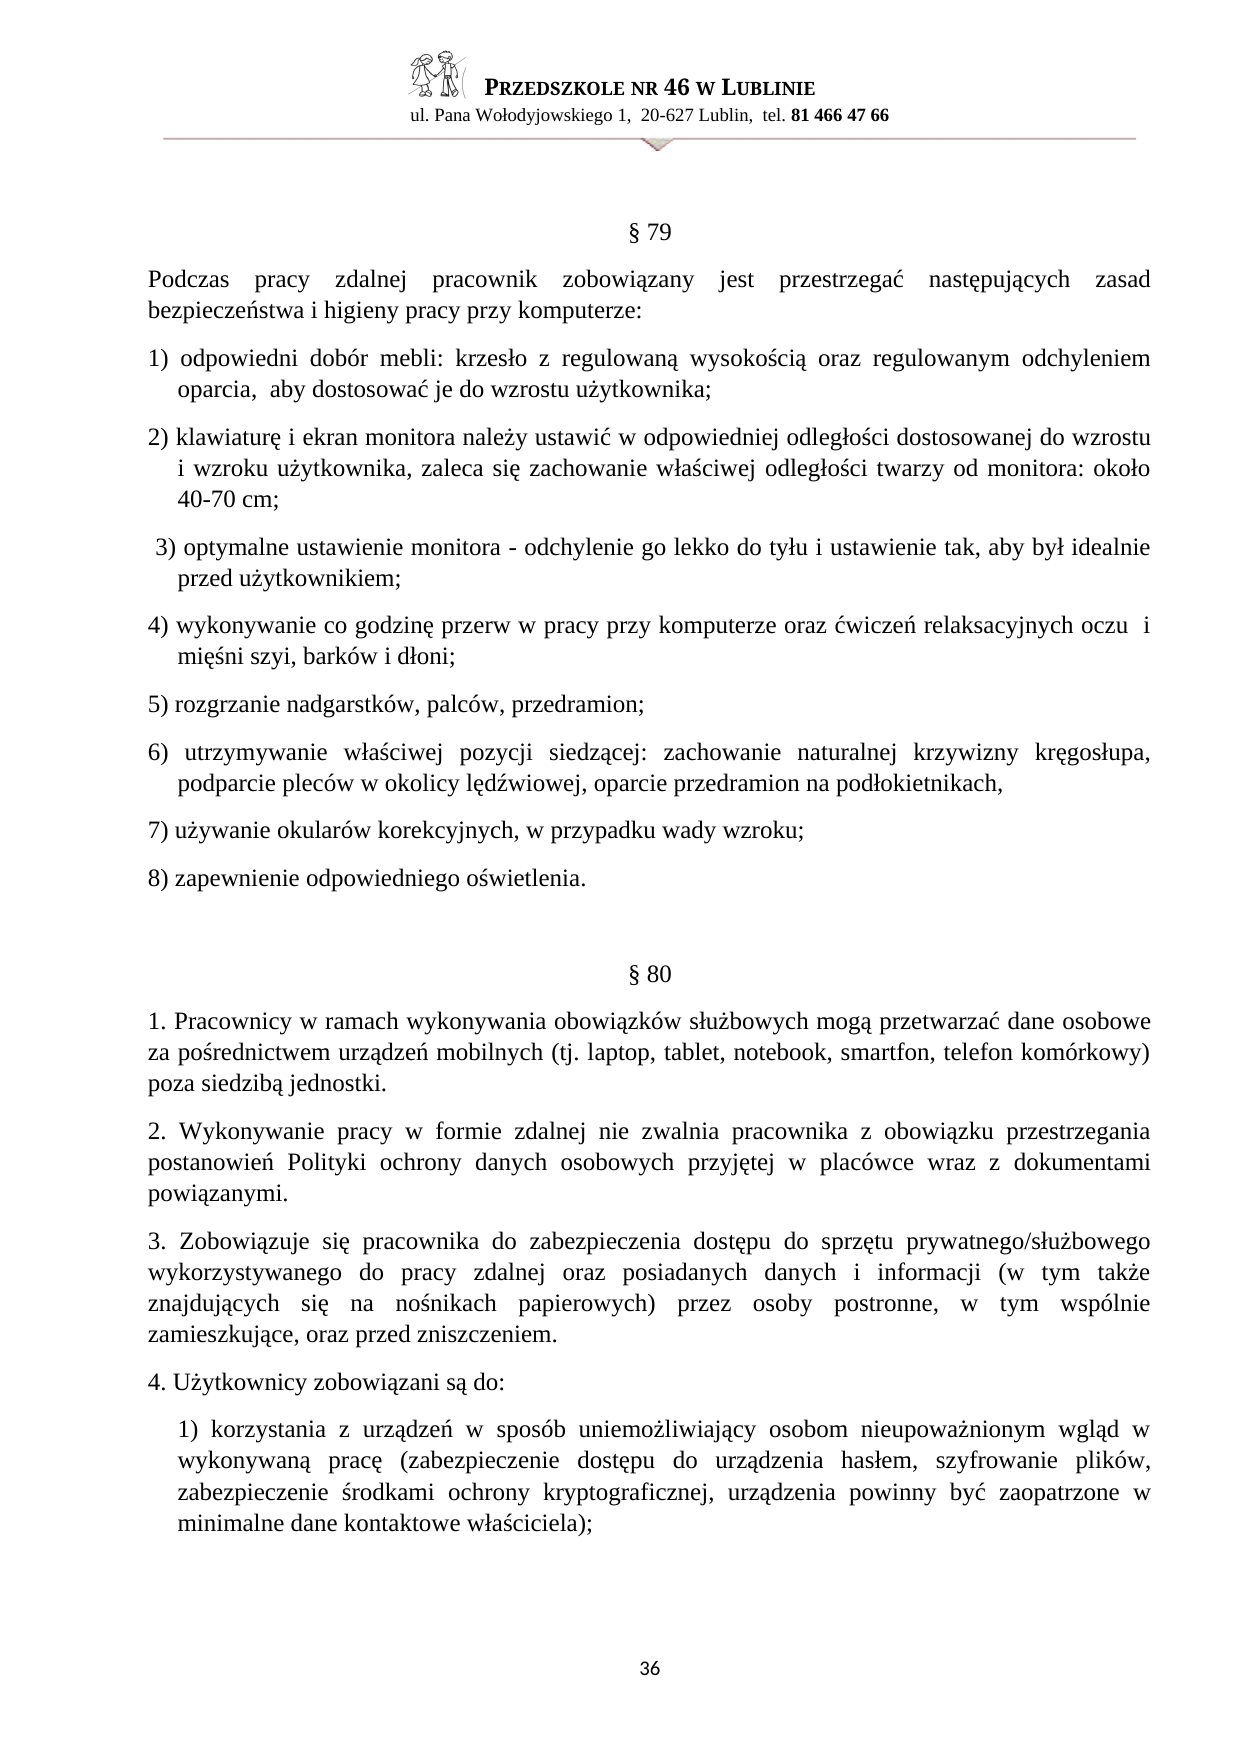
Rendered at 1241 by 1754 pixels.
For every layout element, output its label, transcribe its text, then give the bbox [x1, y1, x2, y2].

text 8) zapewnienie odpowiedniego oświetlenia. [148, 863, 1152, 892]
text 5) rozgrzanie nadgarstków, palców, przedramion; [148, 689, 1152, 718]
text 3) optymalne ustawienie monitora - odchylenie go lekko do tyłu i ustawienie tak, aby był idealnie przed użytkownikiem; [148, 532, 1152, 591]
text 4. Użytkownicy zobowiązani są do: [148, 1367, 1152, 1396]
text Podczas pracy zdalnej pracownik zobowiązany jest przestrzegać następujących zasad bezpieczeństwa i higieny pracy przy komputerze: [148, 264, 1152, 324]
text 6) utrzymywanie właściwej pozycji siedzącej: zachowanie naturalnej krzywizny kręgosłupa, podparcie pleców w okolicy lędźwiowej, oparcie przedramion na podłokietnikach, [148, 737, 1152, 797]
text 1. Pracownicy w ramach wykonywania obowiązków służbowych mogą przetwarzać dane osobowe za pośrednictwem urządzeń mobilnych (tj. laptop, tablet, notebook, smartfon, telefon komórkowy) poza siedzibą jednostki. [148, 1006, 1152, 1097]
text 1) odpowiedni dobór mebli: krzesło z regulowaną wysokością oraz regulowanym odchyleniem oparcia, aby dostosować je do wzrostu użytkownika; [148, 343, 1152, 403]
text 3. Zobowiązuje się pracownika do zabezpieczenia dostępu do sprzętu prywatnego/służbowego wykorzystywanego do pracy zdalnej oraz posiadanych danych i informacji (w tym także znajdujących się na nośnikach papierowych) przez osoby postronne, w tym wspólnie zamieszkujące, oraz przed zniszczeniem. [148, 1226, 1152, 1348]
picture [163, 132, 1137, 151]
text § 80 [148, 959, 1152, 987]
text 4) wykonywanie co godzinę przerw w pracy przy komputerze oraz ćwiczeń relaksacyjnych oczu i mięśni szyi, barków i dłoni; [148, 610, 1152, 670]
text 7) używanie okularów korekcyjnych, w przypadku wady wzroku; [148, 816, 1152, 844]
text 1) korzystania z urządzeń w sposób uniemożliwiający osobom nieupoważnionym wgląd w wykonywaną pracę (zabezpieczenie dostępu do urządzenia hasłem, szyfrowanie plików, zabezpieczenie środkami ochrony kryptograficznej, urządzenia powinny być zaopatrzone w minimalne dane kontaktowe właściciela); [177, 1414, 1152, 1536]
text 2) klawiaturę i ekran monitora należy ustawić w odpowiedniej odległości dostosowanej do wzrostu i wzroku użytkownika, zaleca się zachowanie właściwej odległości twarzy od monitora: około 40-70 cm; [148, 422, 1152, 513]
picture [408, 48, 467, 99]
text § 79 [148, 217, 1152, 245]
text 2. Wykonywanie pracy w formie zdalnej nie zwalnia pracownika z obowiązku przestrzegania postanowień Polityki ochrony danych osobowych przyjętej w placówce wraz z dokumentami powiązanymi. [148, 1116, 1152, 1207]
